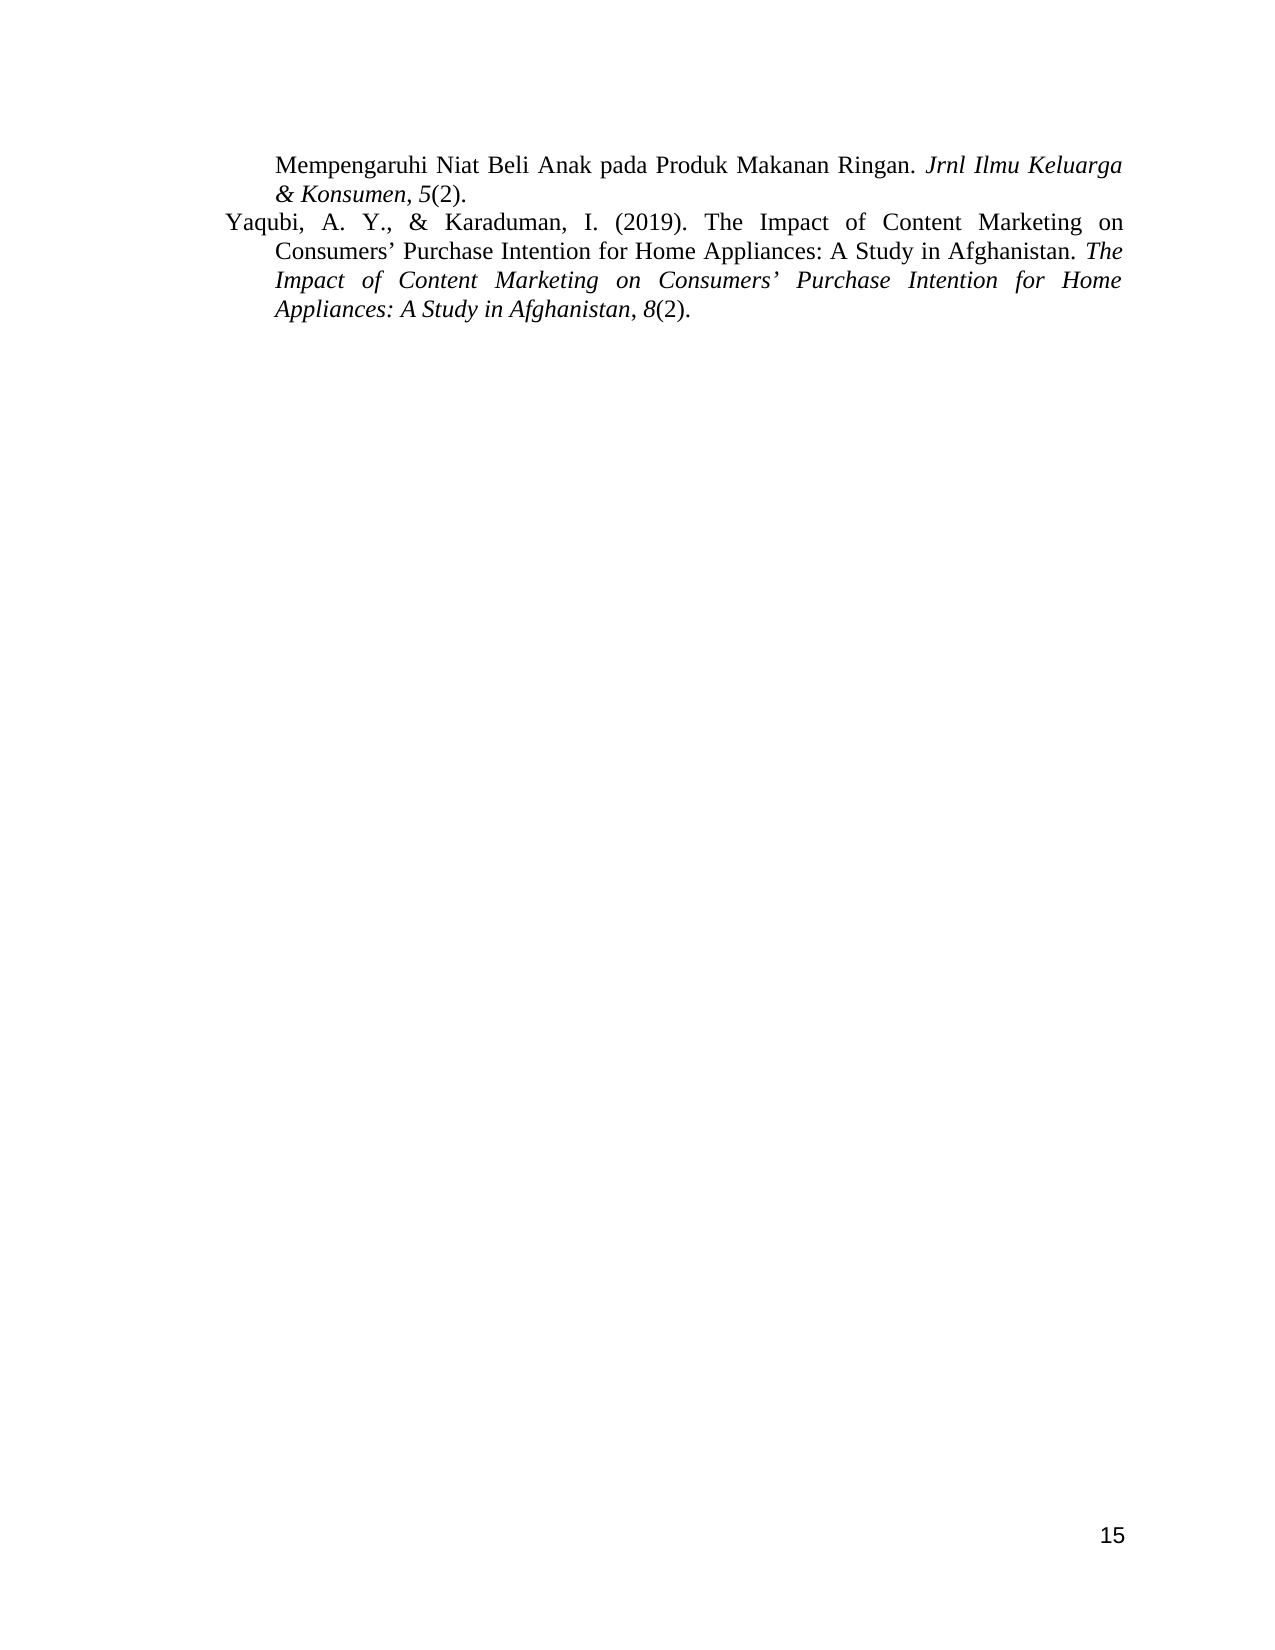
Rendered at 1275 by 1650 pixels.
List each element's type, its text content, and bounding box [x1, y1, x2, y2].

text Yaqubi, A. Y., & Karaduman, I. (2019). The Impact of Content Marketing on Consumers’ Purchase Intention for Home Appliances: A Study in Afghanistan. The Impact of Content Marketing on Consumers’ Purchase Intention for Home Appliances: A Study in Afghanistan, 8(2). [225, 207, 1125, 322]
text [225, 150, 1125, 207]
